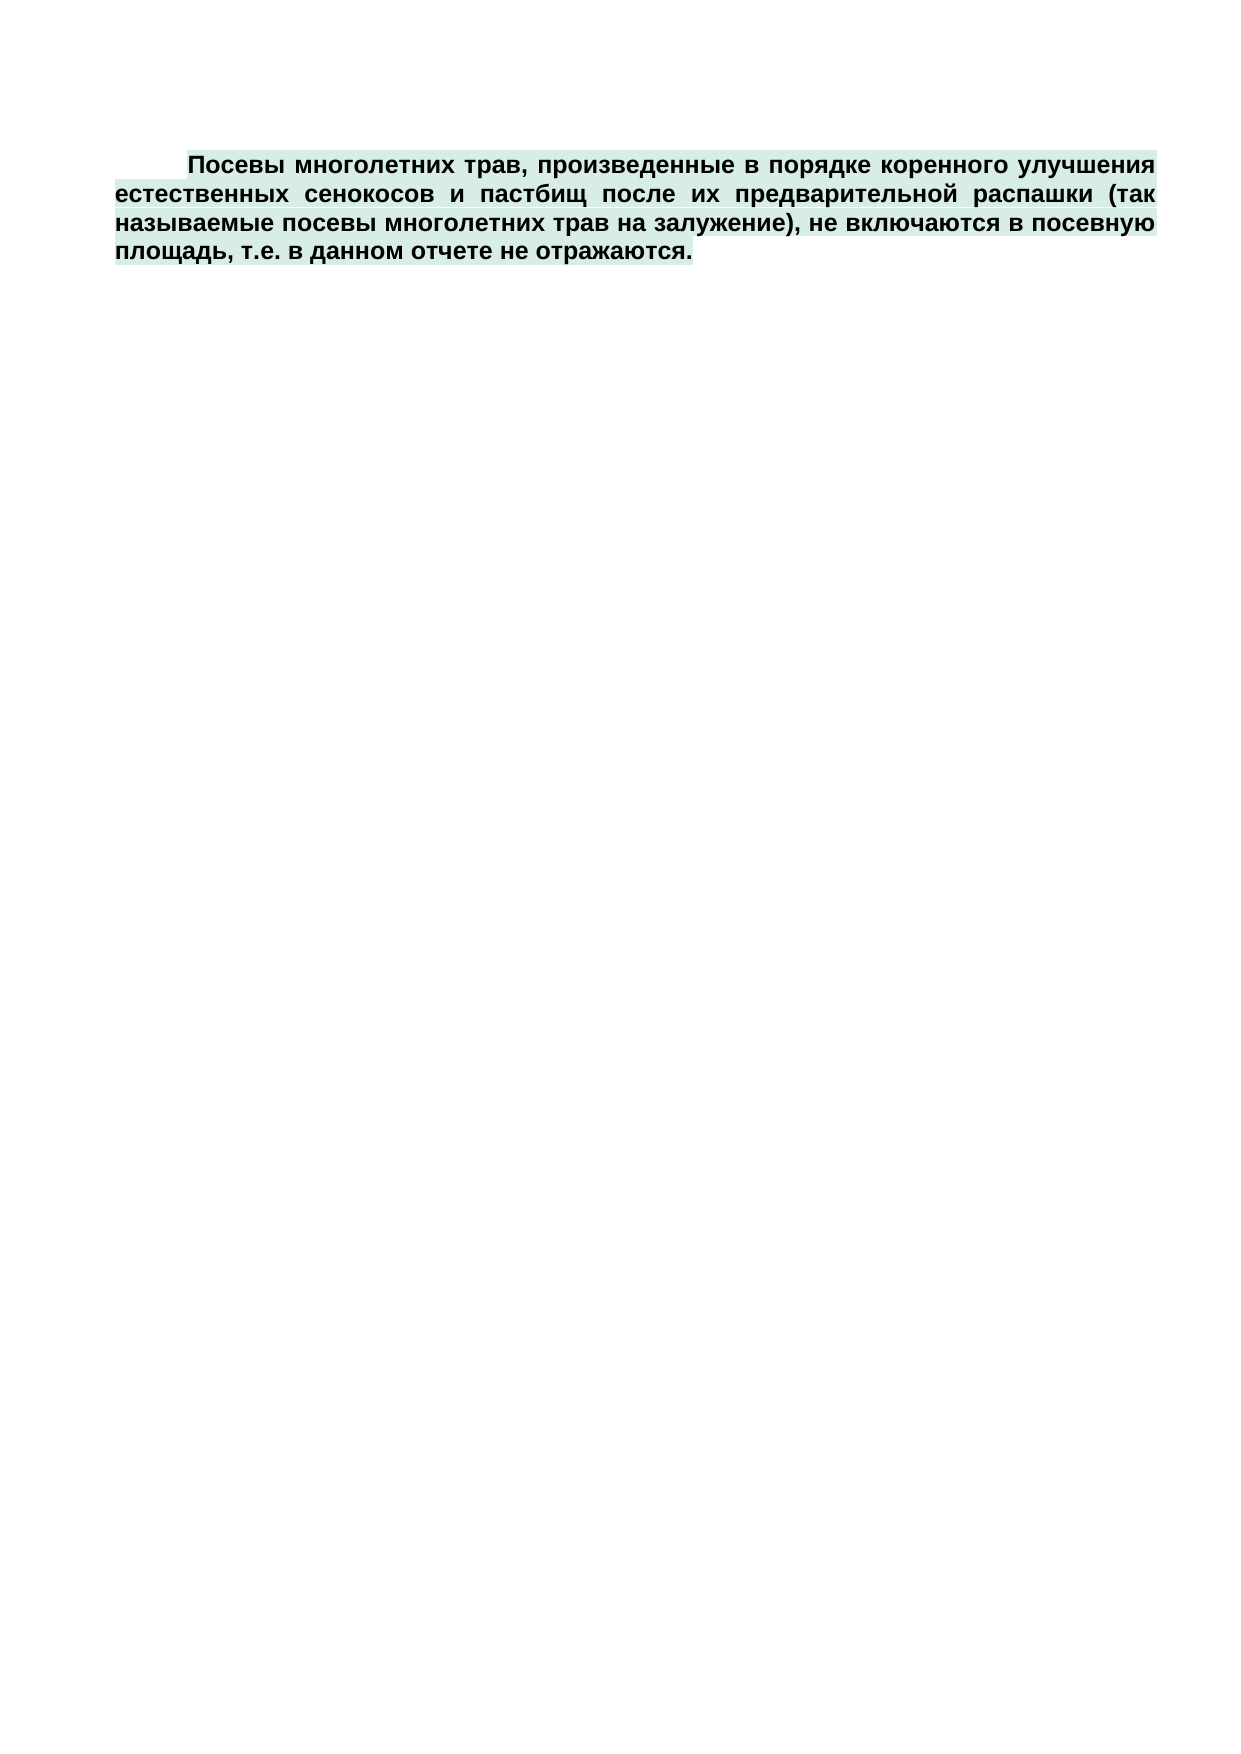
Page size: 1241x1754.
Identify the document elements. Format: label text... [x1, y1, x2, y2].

text Посевы многолетних трав, произведенные в порядке коренного улучшения естественных сенокосов и пастбищ после их предварительной распашки (так называемые посевы многолетних трав на залужение), не включаются в посевную площадь, т.е. в данном отчете не отражаются. [114, 150, 1157, 265]
